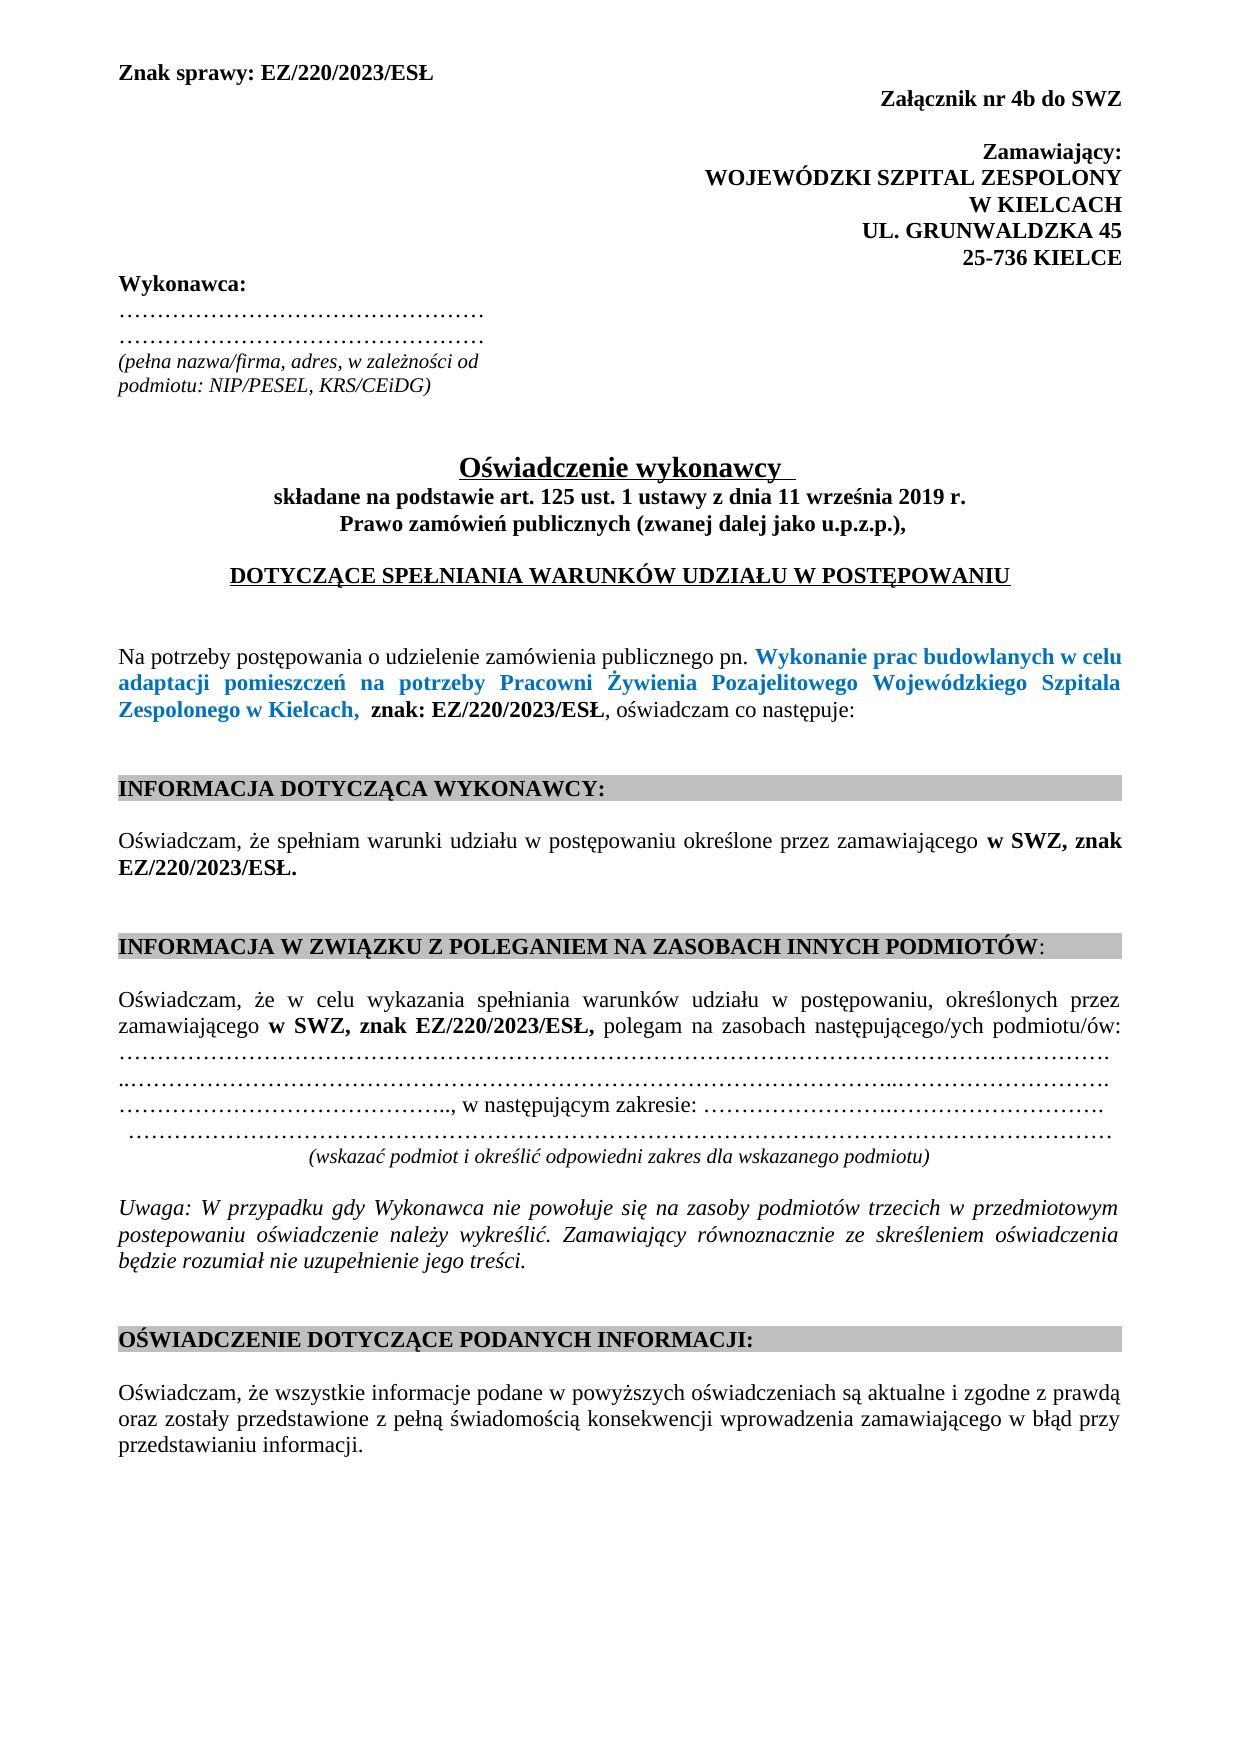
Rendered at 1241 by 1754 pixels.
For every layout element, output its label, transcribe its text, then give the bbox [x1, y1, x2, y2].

text 25-736 KIELCE [738, 243, 1122, 270]
text …………………………………………………………………………………… [118, 296, 502, 349]
text Oświadczam, że spełniam warunki udziału w postępowaniu określone przez zamawiającego w SWZ, znak EZ/220/2023/ESŁ. [118, 828, 1122, 880]
text Prawo zamówień publicznych (zwanej dalej jako u.p.z.p.), [118, 510, 1122, 536]
text Oświadczam, że wszystkie informacje podane w powyższych oświadczeniach są aktualne i zgodne z prawdą oraz zostały przedstawione z pełną świadomością konsekwencji wprowadzenia zamawiającego w błąd przy przedstawianiu informacji. [118, 1379, 1122, 1458]
text ..………………………………………………………………………………………..……………………….…………………………………….., w następującym zakresie: …………………….………………………. [118, 1065, 1122, 1117]
text INFORMACJA DOTYCZĄCA WYKONAWCY: [118, 775, 1122, 801]
text Na potrzeby postępowania o udzielenie zamówienia publicznego pn. Wykonanie prac budowlanych w celu adaptacji pomieszczeń na potrzeby Pracowni Żywienia Pozajelitowego Wojewódzkiego Szpitala Zespolonego w Kielcach, znak: EZ/220/2023/ESŁ, oświadczam co następuje: [118, 643, 1122, 722]
text Zamawiający: [664, 138, 1122, 164]
text INFORMACJA W ZWIĄZKU Z POLEGANIEM NA ZASOBACH INNYCH PODMIOTÓW: [118, 933, 1122, 959]
text Oświadczam, że w celu wykazania spełniania warunków udziału w postępowaniu, określonych przez zamawiającego w SWZ, znak EZ/220/2023/ESŁ, polegam na zasobach następującego/ych podmiotu/ów: …………………………………………………………………………………………………………………. [118, 986, 1122, 1065]
text WOJEWÓDZKI SZPITAL ZESPOLONY [118, 164, 1122, 191]
text Uwaga: W przypadku gdy Wykonawca nie powołuje się na zasoby podmiotów trzecich w przedmiotowym postepowaniu oświadczenie należy wykreślić. Zamawiający równoznacznie ze skreśleniem oświadczenia będzie rozumiał nie uzupełnienie jego treści. [118, 1194, 1122, 1273]
text UL. GRUNWALDZKA 45 [738, 217, 1122, 243]
text DOTYCZĄCE SPEŁNIANIA WARUNKÓW UDZIAŁU W POSTĘPOWANIU [118, 562, 1122, 617]
text składane na podstawie art. 125 ust. 1 ustawy z dnia 11 września 2019 r. [118, 483, 1122, 510]
text OŚWIADCZENIE DOTYCZĄCE PODANYCH INFORMACJI: [118, 1326, 1122, 1352]
text Wykonawca: [118, 270, 1122, 296]
text W KIELCACH [118, 191, 1122, 217]
text ………………………………………………………………………………………………………………… (wskazać podmiot i określić odpowiedni zakres dla wskazanego podmiotu) [118, 1117, 1122, 1168]
text (pełna nazwa/firma, adres, w zależności od podmiotu: NIP/PESEL, KRS/CEiDG) [118, 349, 502, 397]
text Oświadczenie wykonawcy [118, 450, 1122, 483]
